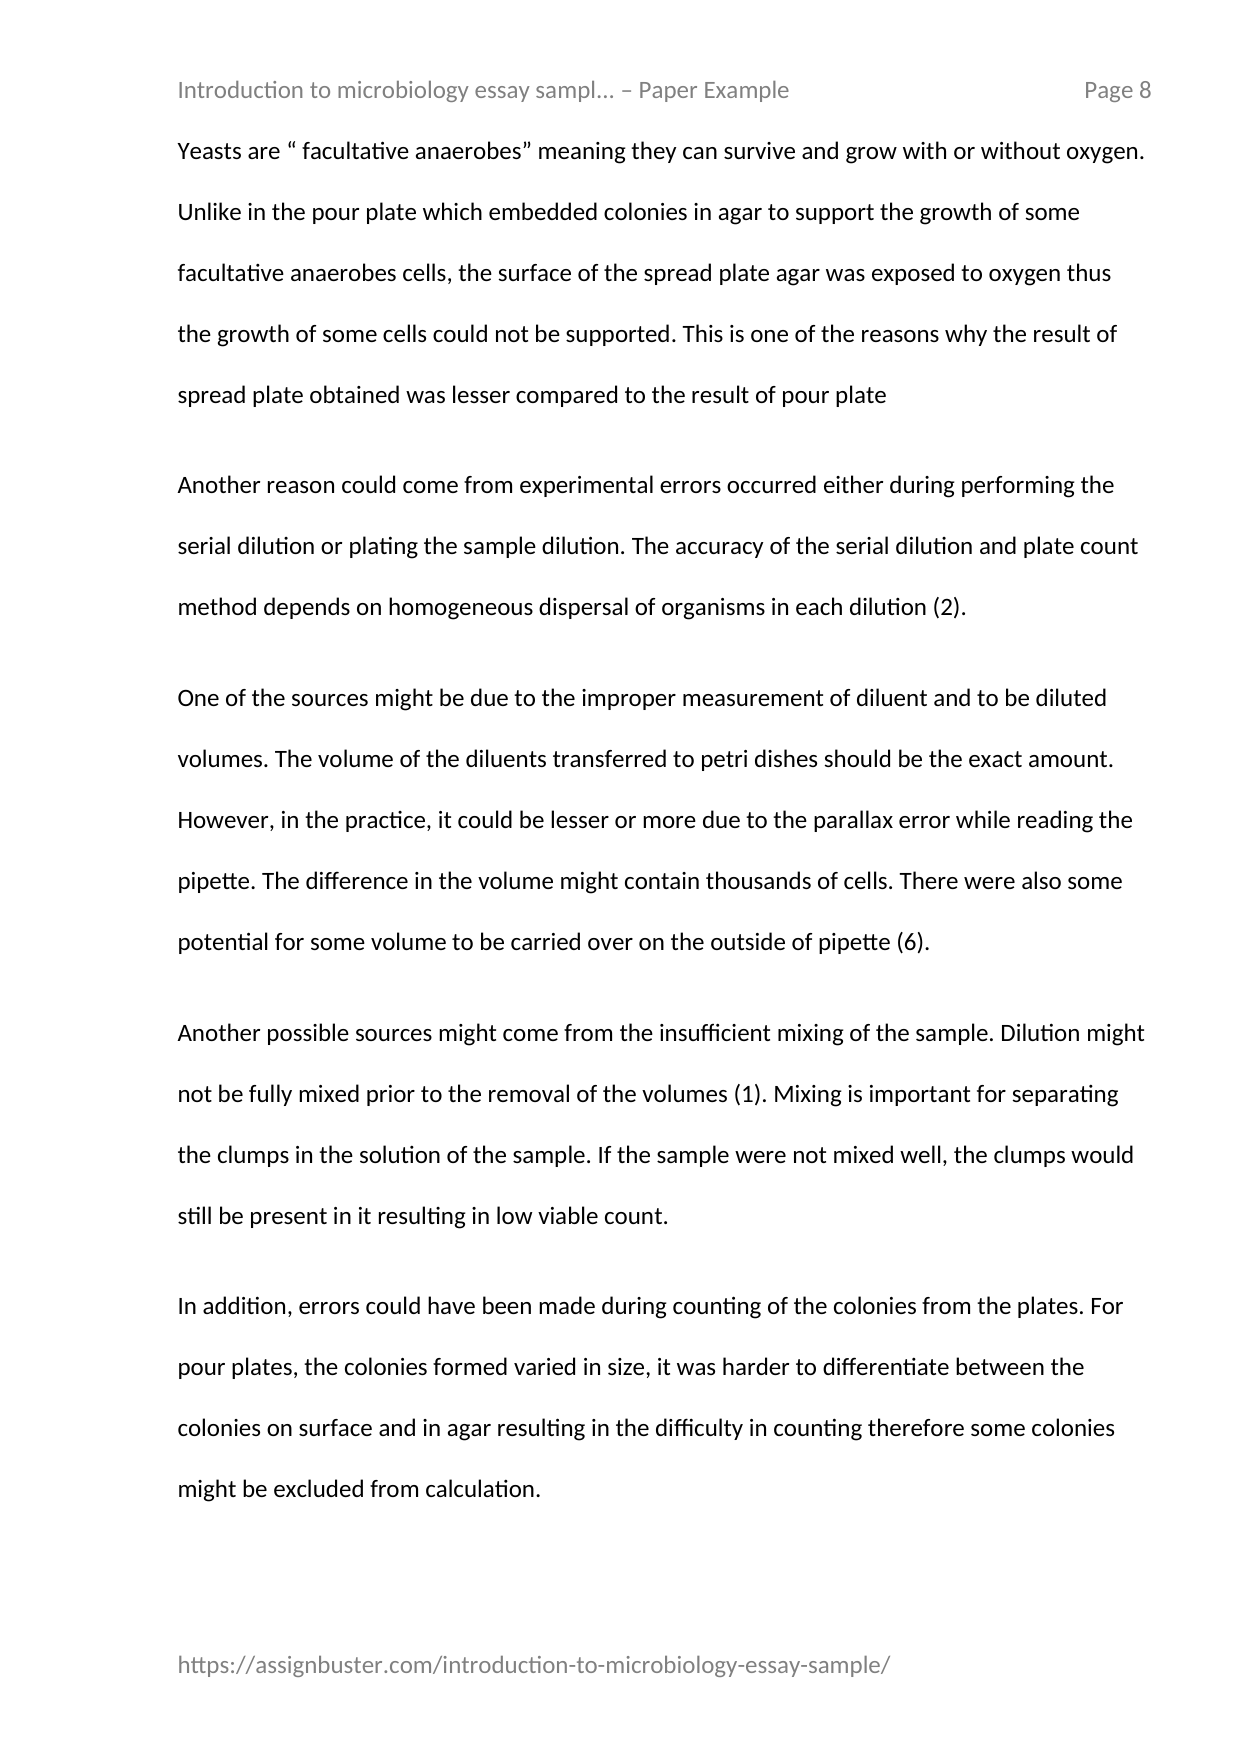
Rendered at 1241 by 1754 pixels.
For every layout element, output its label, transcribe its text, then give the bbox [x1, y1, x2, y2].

text In addition, errors could have been made during counting of the colonies from the plates. For pour plates, the colonies formed varied in size, it was harder to differentiate between the colonies on surface and in agar resulting in the difficulty in counting therefore some colonies might be excluded from calculation. [177, 1290, 1152, 1504]
text Another reason could come from experimental errors occurred either during performing the serial dilution or plating the sample dilution. The accuracy of the serial dilution and plate count method depends on homogeneous dispersal of organisms in each dilution (2). [177, 469, 1152, 622]
text Another possible sources might come from the insufficient mixing of the sample. Dilution might not be fully mixed prior to the removal of the volumes (1). Mixing is important for separating the clumps in the solution of the sample. If the sample were not mixed well, the clumps would still be present in it resulting in low viable count. [177, 1017, 1152, 1230]
text Yeasts are “ facultative anaerobes” meaning they can survive and grow with or without oxygen. Unlike in the pour plate which embedded colonies in agar to support the growth of some facultative anaerobes cells, the surface of the spread plate agar was exposed to oxygen thus the growth of some cells could not be supported. This is one of the reasons why the result of spread plate obtained was lesser compared to the result of pour plate [177, 135, 1152, 409]
text One of the sources might be due to the improper measurement of diluent and to be diluted volumes. The volume of the diluents transferred to petri dishes should be the exact amount. However, in the practice, it could be lesser or more due to the parallax error while reading the pipette. The difference in the volume might contain thousands of cells. There were also some potential for some volume to be carried over on the outside of pipette (6). [177, 682, 1152, 957]
